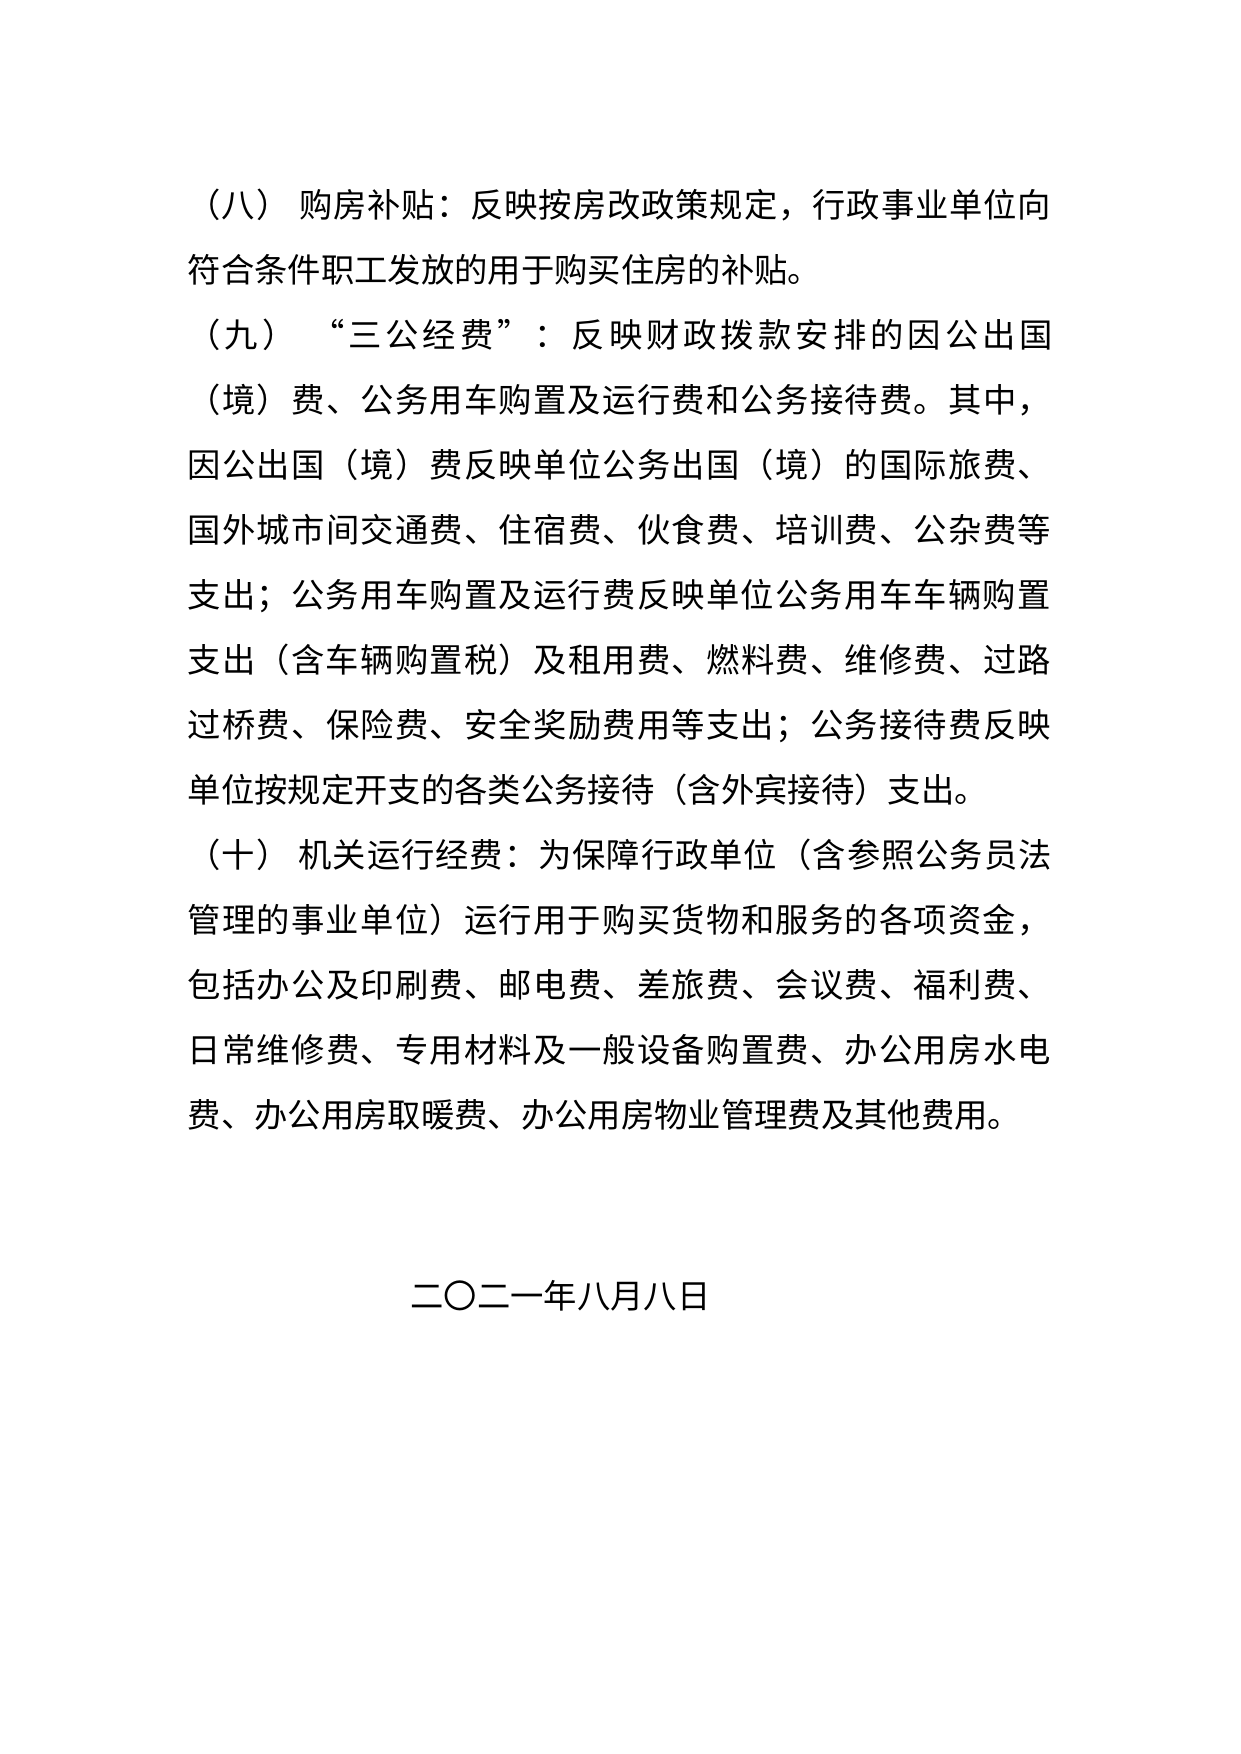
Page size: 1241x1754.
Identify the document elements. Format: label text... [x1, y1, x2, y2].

text （十） 机关运行经费：为保障行政单位（含参照公务员法管理的事业单位）运行用于购买货物和服务的各项资金，包括办公及印刷费、邮电费、差旅费、会议费、福利费、日常维修费、专用材料及一般设备购置费、办公用房水电费、办公用房取暖费、办公用房物业管理费及其他费用。 [187, 812, 1053, 1137]
text （九） “三公经费”：反映财政拨款安排的因公出国（境）费、公务用车购置及运行费和公务接待费。其中，因公出国（境）费反映单位公务出国（境）的国际旅费、国外城市间交通费、住宿费、伙食费、培训费、公杂费等支出；公务用车购置及运行费反映单位公务用车车辆购置支出（含车辆购置税）及租用费、燃料费、维修费、过路过桥费、保险费、安全奖励费用等支出；公务接待费反映单位按规定开支的各类公务接待（含外宾接待）支出。 [187, 292, 1053, 812]
text 二〇二一年八月八日 [187, 1261, 1053, 1326]
text （八） 购房补贴：反映按房改政策规定，行政事业单位向符合条件职工发放的用于购买住房的补贴。 [187, 162, 1053, 292]
